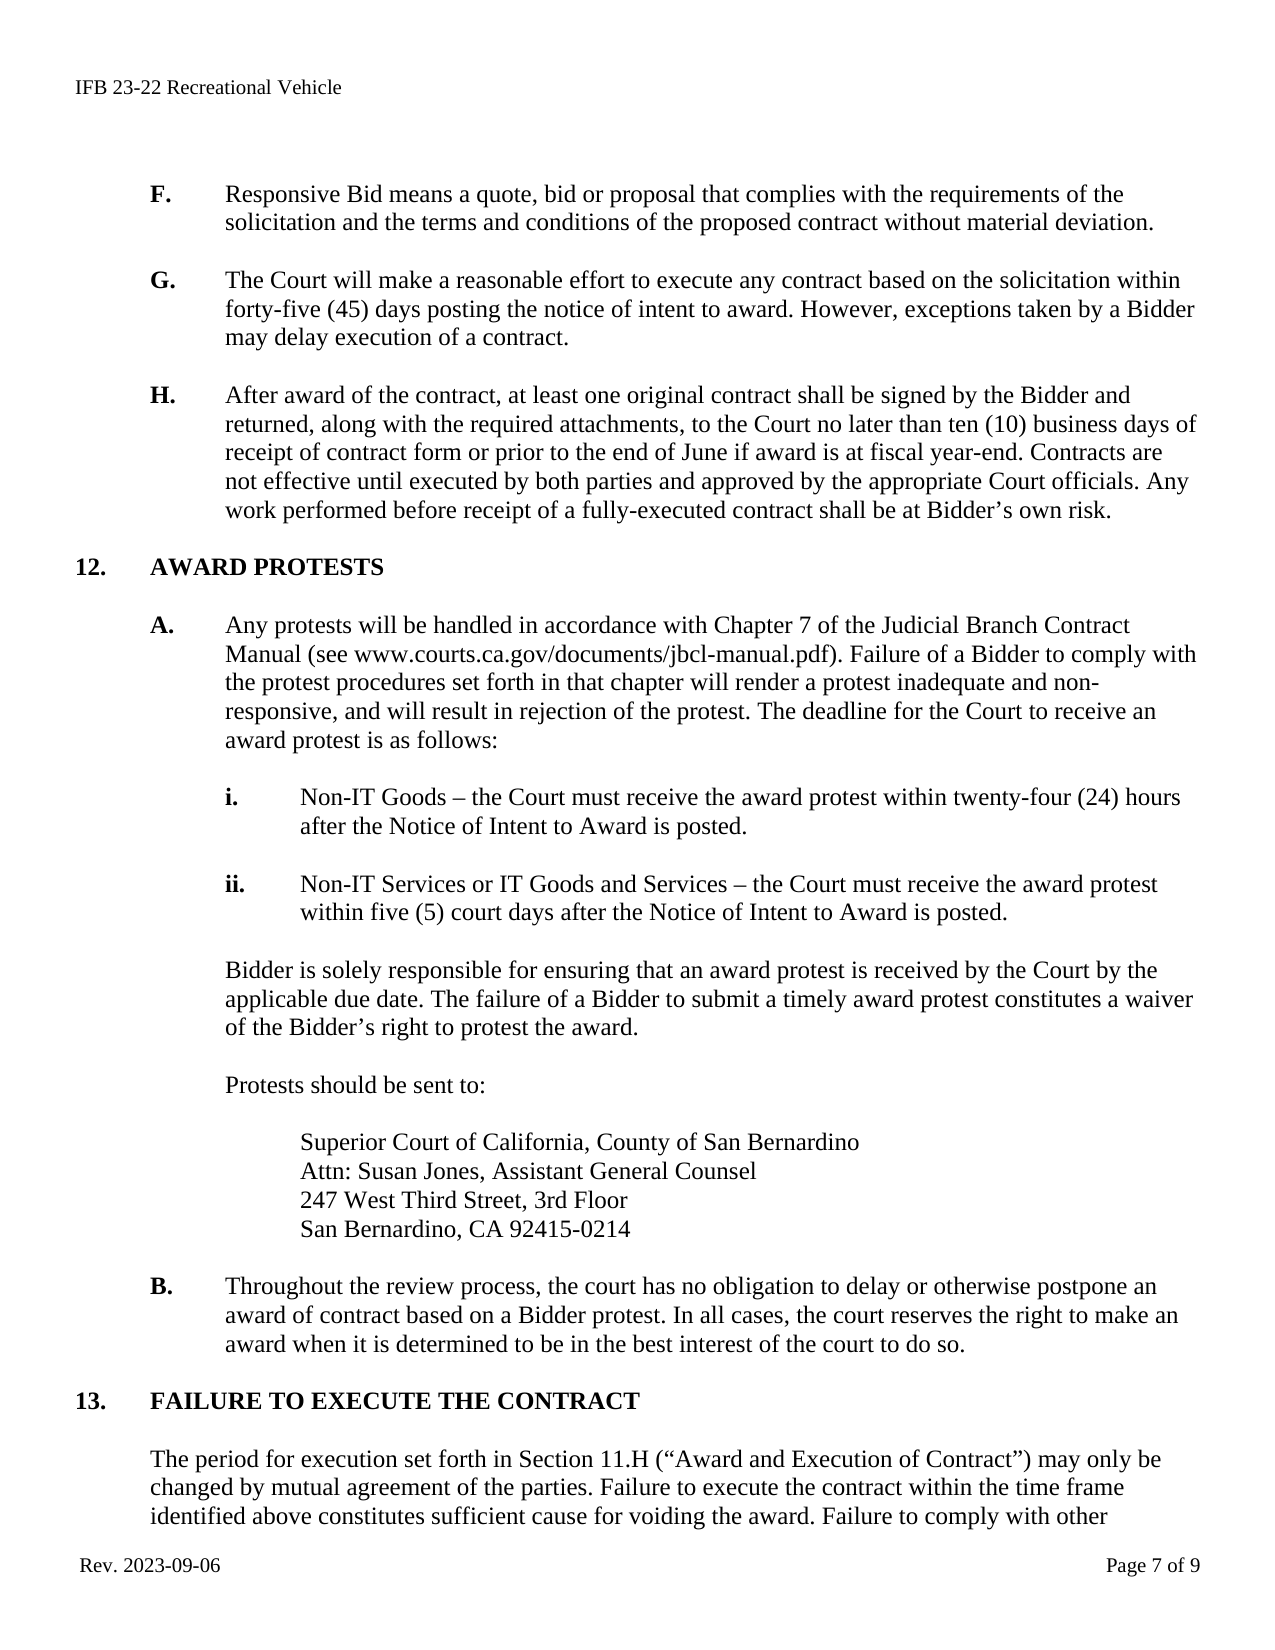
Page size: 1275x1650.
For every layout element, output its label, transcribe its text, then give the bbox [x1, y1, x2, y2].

list San Bernardino, CA 92415-0214 [225, 1214, 1200, 1242]
list The Court will make a reasonable effort to execute any contract based on the solicitation within forty-five (45) days posting the notice of intent to award. However, exceptions taken by a Bidder may delay execution of a contract. [150, 265, 1200, 351]
list Non-IT Goods – the Court must receive the award protest within twenty-four (24) hours after the Notice of Intent to Award is posted. [225, 782, 1200, 840]
list Attn: Susan Jones, Assistant General Counsel [225, 1156, 1200, 1185]
list Throughout the review process, the court has no obligation to delay or otherwise postpone an award of contract based on a Bidder protest. In all cases, the court reserves the right to make an award when it is determined to be in the best interest of the court to do so. [150, 1271, 1200, 1357]
text FAILURE TO EXECUTE THE CONTRACT [75, 1386, 1200, 1415]
list After award of the contract, at least one original contract shall be signed by the Bidder and returned, along with the required attachments, to the Court no later than ten (10) business days of receipt of contract form or prior to the end of June if award is at fiscal year-end. Contracts are not effective until executed by both parties and approved by the appropriate Court officials. Any work performed before receipt of a fully-executed contract shall be at Bidder’s own risk. [150, 380, 1200, 524]
list Any protests will be handled in accordance with Chapter 7 of the Judicial Branch Contract Manual (see www.courts.ca.gov/documents/jbcl-manual.pdf). Failure of a Bidder to comply with the protest procedures set forth in that chapter will render a protest inadequate and non-responsive, and will result in rejection of the protest. The deadline for the Court to receive an award protest is as follows: [150, 610, 1200, 754]
text AWARD PROTESTS [75, 552, 1200, 581]
list Responsive Bid means a quote, bid or proposal that complies with the requirements of the solicitation and the terms and conditions of the proposed contract without material deviation. [150, 179, 1200, 236]
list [150, 1444, 1200, 1530]
list Non-IT Services or IT Goods and Services – the Court must receive the award protest within five (5) court days after the Notice of Intent to Award is posted. [225, 869, 1200, 926]
list Superior Court of California, County of San Bernardino [225, 1127, 1200, 1156]
list Bidder is solely responsible for ensuring that an award protest is received by the Court by the applicable due date. The failure of a Bidder to submit a timely award protest constitutes a waiver of the Bidder’s right to protest the award. [225, 955, 1200, 1041]
list Protests should be sent to: [225, 1070, 1200, 1099]
list 247 West Third Street, 3rd Floor [225, 1185, 1200, 1214]
